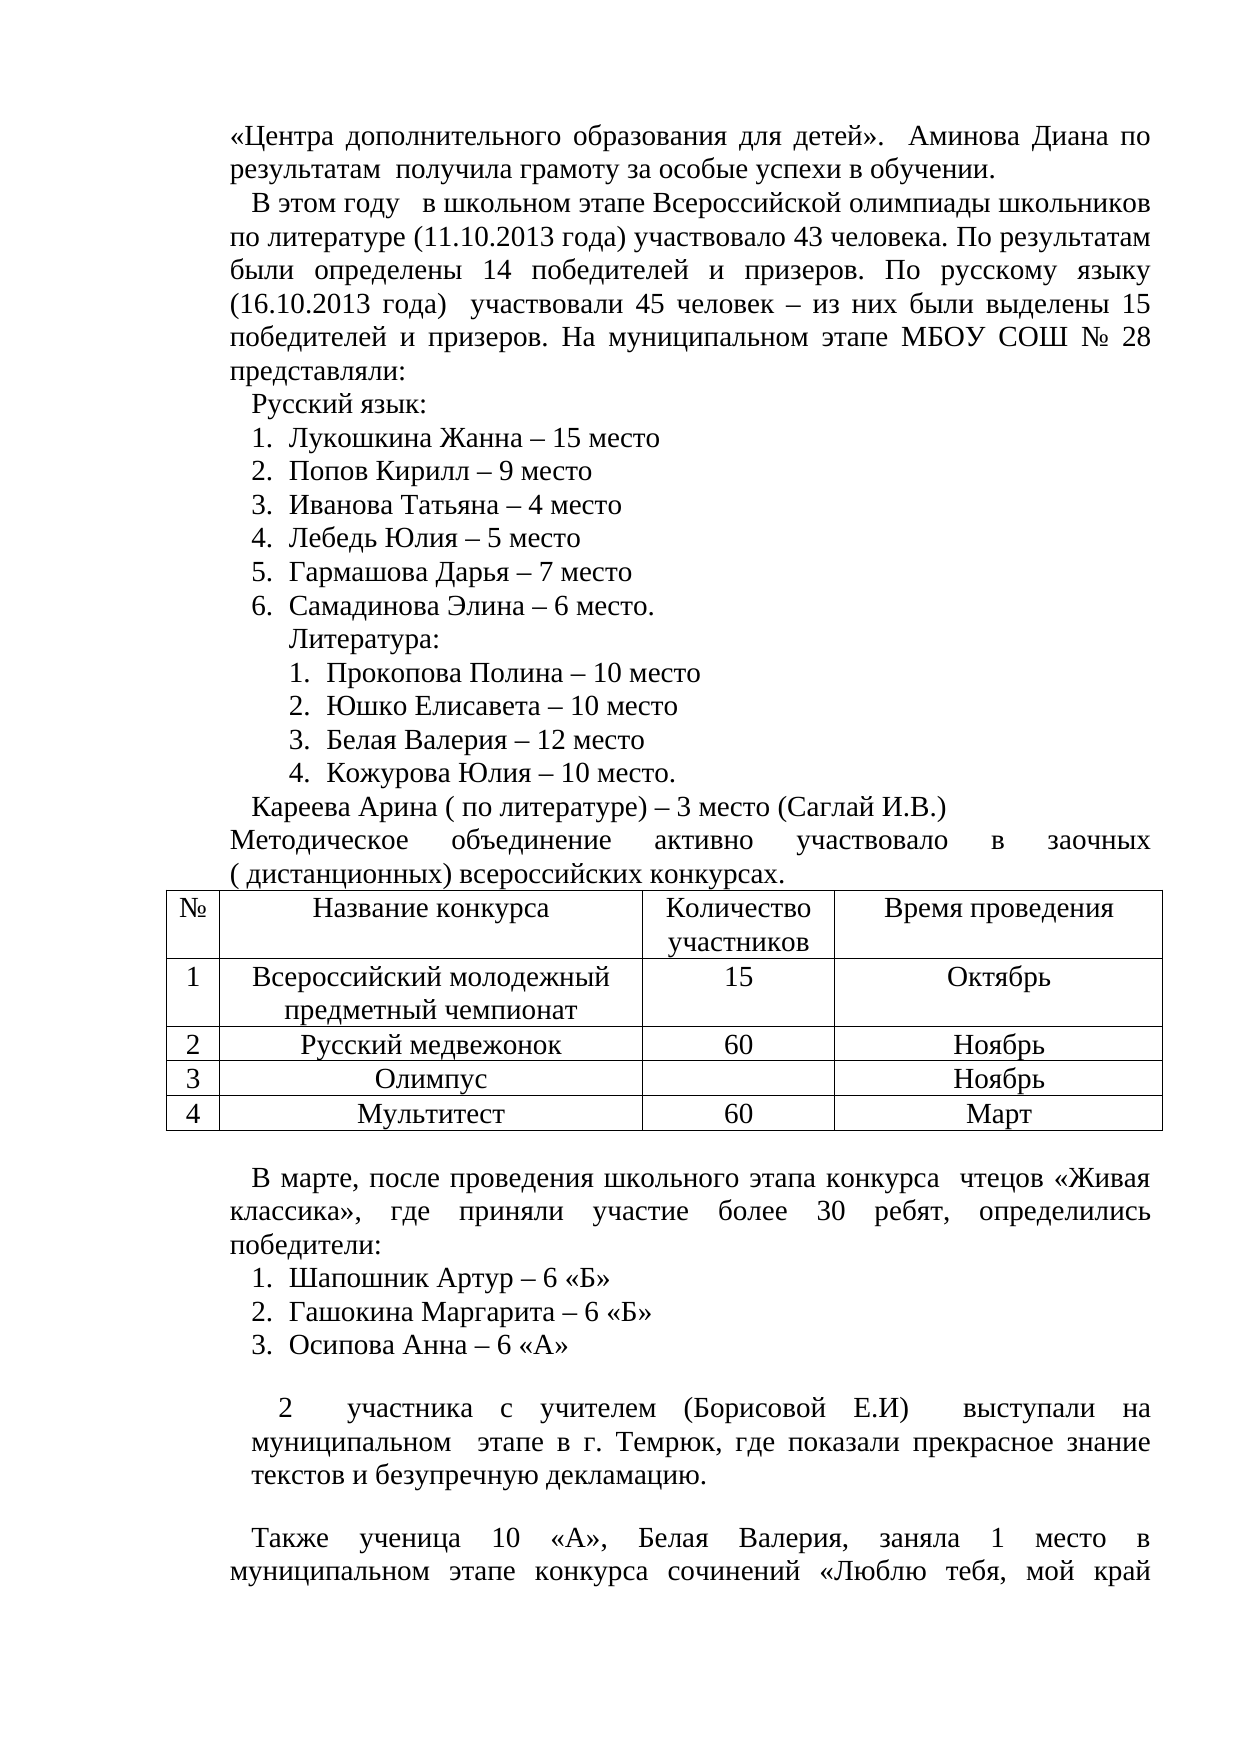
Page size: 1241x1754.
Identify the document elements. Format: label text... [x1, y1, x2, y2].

list Иванова Татьяна – 4 место [251, 487, 1152, 521]
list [229, 118, 1152, 185]
list В марте, после проведения школьного этапа конкурса чтецов «Живая классика», где приняли участие более 30 ребят, определились победители: [229, 1160, 1152, 1260]
table_cell Олимпус [220, 1061, 642, 1095]
list Лукошкина Жанна – 15 место [251, 420, 1152, 453]
table_cell Всероссийский молодежный предметный чемпионат [220, 959, 642, 1026]
table_cell 2 [167, 1027, 219, 1060]
table_header Время проведения [835, 891, 1162, 958]
list Литература: [288, 621, 1152, 655]
list Юшко Елисавета – 10 место [288, 688, 1152, 722]
list В этом году в школьном этапе Всероссийской олимпиады школьников по литературе (11.10.2013 года) участвовало 43 человека. По результатам были определены 14 победителей и призеров. По русскому языку (16.10.2013 года) участвовали 45 человек – из них были выделены 15 победителей и призеров. На муниципальном этапе МБОУ СОШ № 28 представляли: [229, 185, 1152, 386]
table_header Количество участников [643, 891, 834, 958]
table_cell 15 [643, 959, 834, 1026]
list Гашокина Маргарита – 6 «Б» [251, 1294, 1152, 1327]
table_cell Март [835, 1096, 1162, 1129]
table_cell 60 [643, 1027, 834, 1060]
table_cell Русский медвежонок [220, 1027, 642, 1060]
table_cell 3 [167, 1061, 219, 1095]
list Гармашова Дарья – 7 место [251, 554, 1152, 588]
list Методическое объединение активно участвовало в заочных ( дистанционных) всероссийских конкурсах. [229, 822, 1152, 889]
table_header Название конкурса [220, 891, 642, 958]
table_cell Мультитест [220, 1096, 642, 1129]
list Прокопова Полина – 10 место [288, 655, 1152, 688]
table_cell Ноябрь [835, 1027, 1162, 1060]
list Лебедь Юлия – 5 место [251, 521, 1152, 554]
list Кожурова Юлия – 10 место. [288, 755, 1152, 789]
table_header № [167, 891, 219, 958]
table_cell Ноябрь [835, 1061, 1162, 1095]
list Белая Валерия – 12 место [288, 722, 1152, 755]
list Самадинова Элина – 6 место. [251, 588, 1152, 621]
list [229, 1520, 1152, 1587]
list Шапошник Артур – 6 «Б» [251, 1260, 1152, 1294]
table_cell 60 [643, 1096, 834, 1129]
table_cell 4 [167, 1096, 219, 1129]
table_cell 1 [167, 959, 219, 1026]
table_cell Октябрь [835, 959, 1162, 1026]
list Попов Кирилл – 9 место [251, 453, 1152, 487]
text 2 участника с учителем (Борисовой Е.И) выступали на муниципальном этапе в г. Темрюк, где показали прекрасное знание текстов и безупречную декламацию. [251, 1390, 1152, 1491]
list Осипова Анна – 6 «А» [251, 1327, 1152, 1361]
list Кареева Арина ( по литературе) – 3 место (Саглай И.В.) [229, 789, 1152, 822]
list Русский язык: [229, 386, 1152, 420]
table_cell [643, 1061, 834, 1095]
